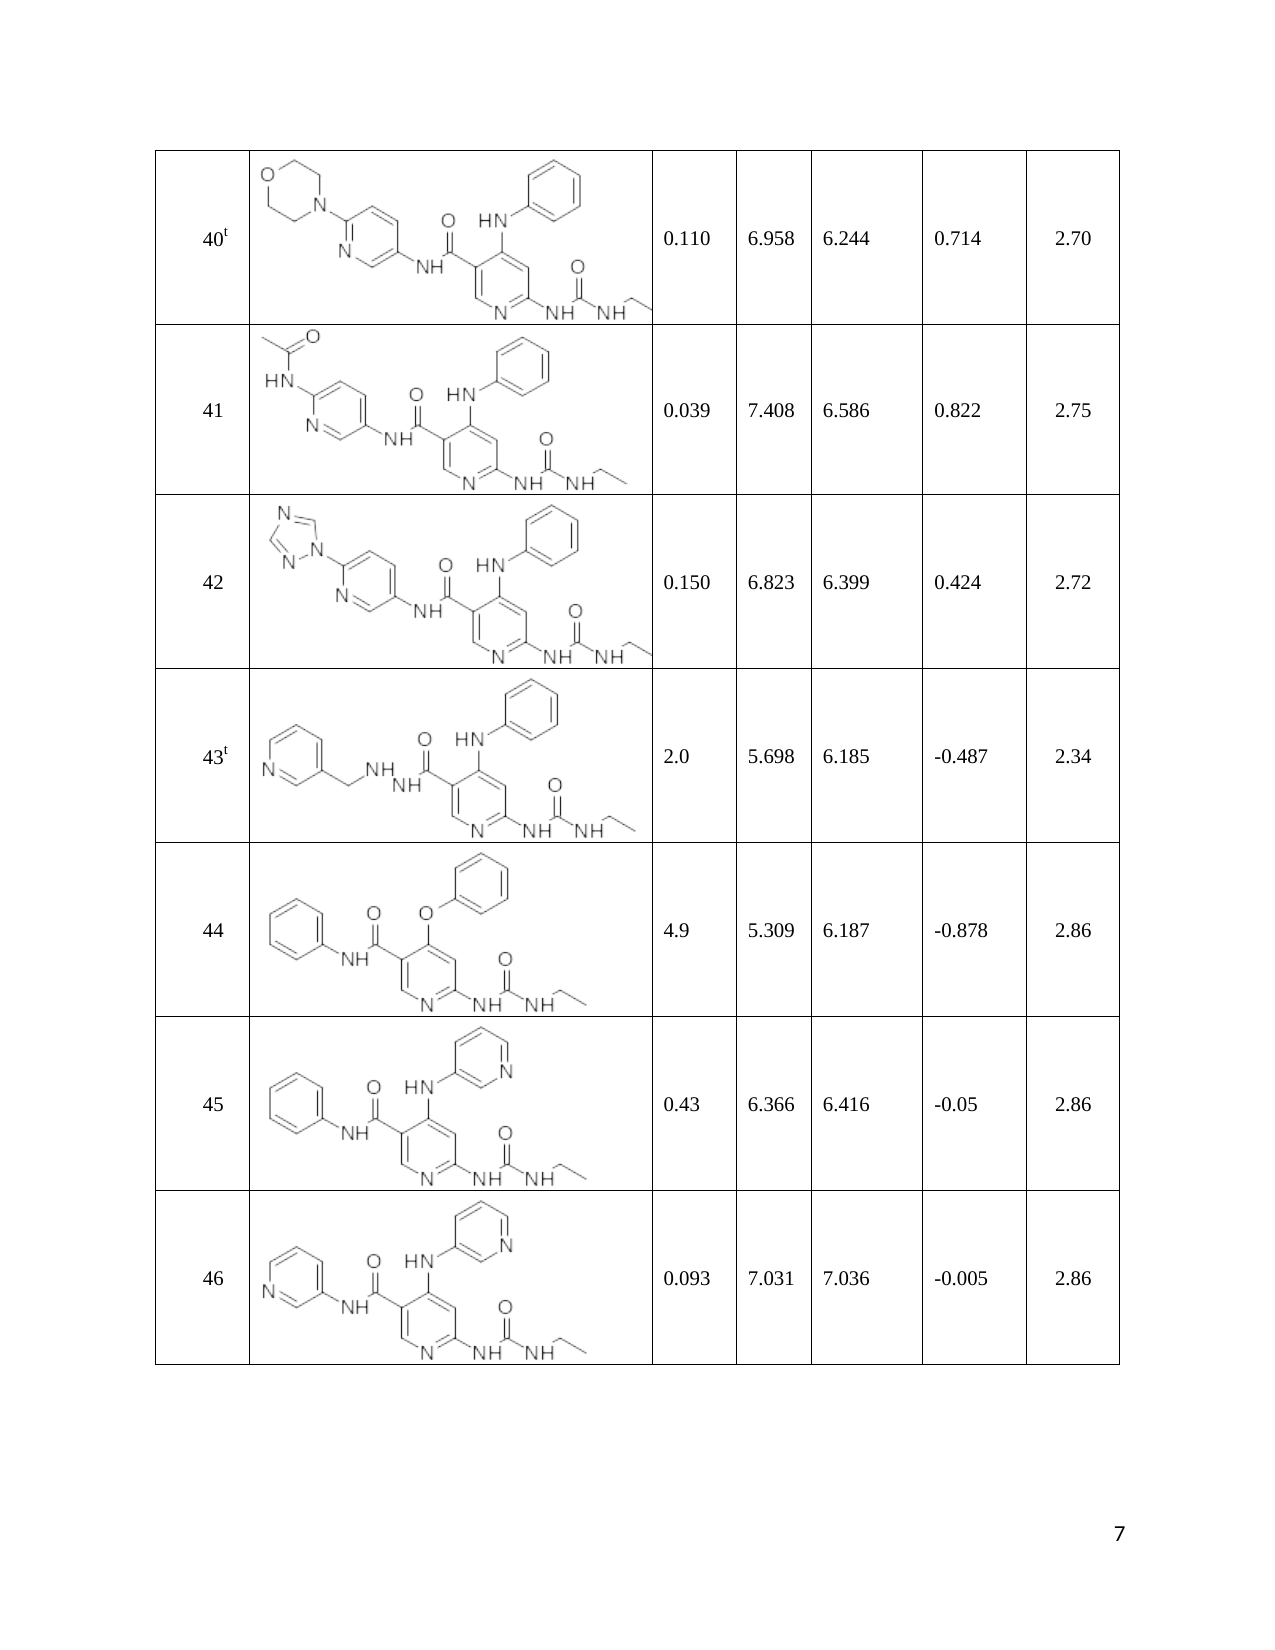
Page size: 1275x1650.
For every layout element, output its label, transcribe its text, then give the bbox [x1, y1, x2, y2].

table_cell 4.9 [653, 843, 736, 1016]
table_cell 5.698 [737, 669, 811, 842]
table_cell -0.487 [923, 669, 1026, 842]
table_cell 5.309 [737, 843, 811, 1016]
table_cell 2.86 [1027, 1017, 1119, 1190]
table_cell 40t [156, 151, 249, 324]
table_cell 2.75 [1027, 325, 1119, 494]
table_cell 0.110 [653, 151, 736, 324]
table_cell 6.823 [737, 495, 811, 668]
table_cell 2.86 [1027, 1191, 1119, 1364]
table_cell -0.05 [923, 1017, 1026, 1190]
table_cell [250, 843, 652, 1016]
table_cell 43t [156, 669, 249, 842]
table_cell [250, 495, 652, 668]
table_cell -0.878 [923, 843, 1026, 1016]
table_cell 0.43 [653, 1017, 736, 1190]
table_cell [250, 669, 652, 842]
table_cell 41 [156, 325, 249, 494]
table_cell 2.34 [1027, 669, 1119, 842]
table_cell 0.424 [923, 495, 1026, 668]
table_cell 6.416 [812, 1017, 922, 1190]
table_cell -0.005 [923, 1191, 1026, 1364]
table_cell 6.399 [812, 495, 922, 668]
table_cell 46 [156, 1191, 249, 1364]
table_cell 42 [156, 495, 249, 668]
table_cell 2.86 [1027, 843, 1119, 1016]
table_cell 2.72 [1027, 495, 1119, 668]
table_cell [250, 151, 652, 324]
table_cell 44 [156, 843, 249, 1016]
table_cell 0.822 [923, 325, 1026, 494]
table_cell 0.039 [653, 325, 736, 494]
table_cell 0.714 [923, 151, 1026, 324]
table_cell 7.031 [737, 1191, 811, 1364]
table_cell 6.185 [812, 669, 922, 842]
table_cell 6.586 [812, 325, 922, 494]
table_cell [250, 325, 652, 494]
table_cell [250, 1017, 652, 1190]
table_cell 7.036 [812, 1191, 922, 1364]
table_cell 7.408 [737, 325, 811, 494]
table_cell 6.366 [737, 1017, 811, 1190]
table_cell 0.093 [653, 1191, 736, 1364]
table_cell [250, 1191, 652, 1364]
table_cell 0.150 [653, 495, 736, 668]
table_cell 6.244 [812, 151, 922, 324]
table_cell 2.0 [653, 669, 736, 842]
table_cell 2.70 [1027, 151, 1119, 324]
table_cell 6.958 [737, 151, 811, 324]
table_cell 6.187 [812, 843, 922, 1016]
table_cell 45 [156, 1017, 249, 1190]
